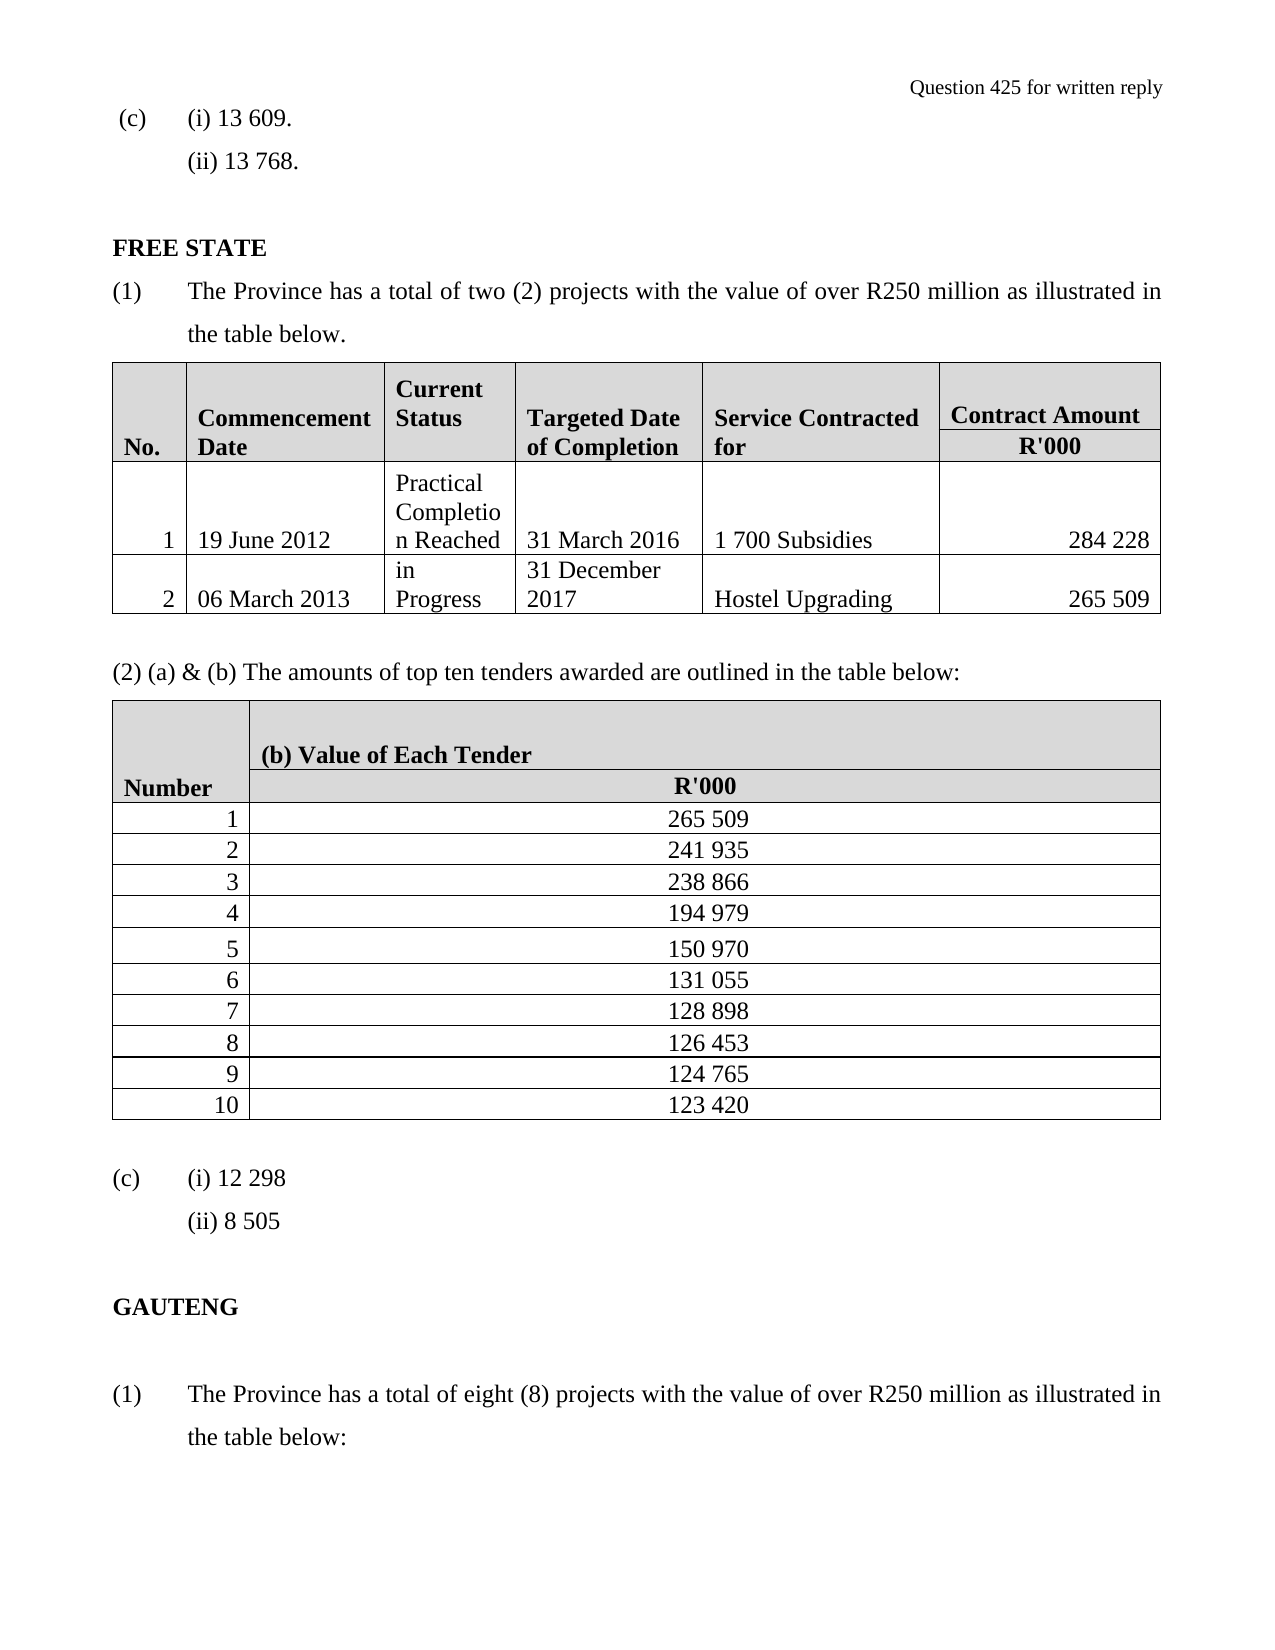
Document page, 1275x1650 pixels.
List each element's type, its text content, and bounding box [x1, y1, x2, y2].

table_cell 8 [113, 1026, 249, 1056]
table_cell 131 055 [250, 964, 1160, 994]
table_header Commencement Date [187, 363, 384, 461]
table_cell 2 [113, 834, 249, 864]
list (c) (i) 13 609. [112, 103, 1163, 132]
table_cell 128 898 [250, 995, 1160, 1025]
text (c) (i) 12 298 [112, 1163, 1163, 1192]
table_cell 5 [113, 928, 249, 963]
list GAUTENG [112, 1292, 1163, 1321]
list (ii) 8 505 [187, 1206, 1163, 1235]
table_cell 4 [113, 896, 249, 927]
table_cell 06 March 2013 [187, 555, 384, 613]
table_cell 241 935 [250, 834, 1160, 864]
table_cell 6 [113, 964, 249, 994]
table_cell Practical Completion Reached [385, 462, 515, 554]
table_cell 19 June 2012 [187, 462, 384, 554]
table_cell 10 [113, 1089, 249, 1119]
table_cell 1 [113, 803, 249, 833]
table_cell 1 700 Subsidies [703, 462, 939, 554]
table_cell 124 765 [250, 1058, 1160, 1088]
table_cell 194 979 [250, 896, 1160, 927]
table_header Number [113, 701, 249, 802]
table_cell 3 [113, 865, 249, 895]
table_cell 238 866 [250, 865, 1160, 895]
text (2) (a) & (b) The amounts of top ten tenders awarded are outlined in the table below: [112, 657, 1163, 686]
table_cell 265 509 [940, 555, 1160, 613]
table_cell 7 [113, 995, 249, 1025]
table_header Service Contracted for [703, 363, 939, 461]
table_header (b) Value of Each Tender [250, 701, 1160, 769]
table_cell 126 453 [250, 1026, 1160, 1056]
table_header Contract Amount [940, 363, 1160, 429]
table_cell 2 [113, 555, 186, 613]
table_cell 284 228 [940, 462, 1160, 554]
list (ii) 13 768. [112, 146, 1163, 175]
list FREE STATE [112, 233, 1163, 261]
table_cell 123 420 [250, 1089, 1160, 1119]
table_header No. [113, 363, 186, 461]
table_cell 265 509 [250, 803, 1160, 833]
table_cell in Progress [385, 555, 515, 613]
table_cell 150 970 [250, 928, 1160, 963]
table_cell 31 March 2016 [516, 462, 702, 554]
table_cell R'000 [250, 770, 1160, 802]
table_cell 31 December 2017 [516, 555, 702, 613]
table_header Current Status [385, 363, 515, 461]
table_cell Hostel Upgrading [703, 555, 939, 613]
table_cell 1 [113, 462, 186, 554]
table_header Targeted Date of Completion [516, 363, 702, 461]
text (1) The Province has a total of eight (8) projects with the value of over R250 million as illustrated in the table below: [112, 1379, 1163, 1451]
table_cell 9 [113, 1058, 249, 1088]
list (1) The Province has a total of two (2) projects with the value of over R250 million as illustrated in the table below. [112, 276, 1163, 348]
table_cell R'000 [940, 430, 1160, 461]
